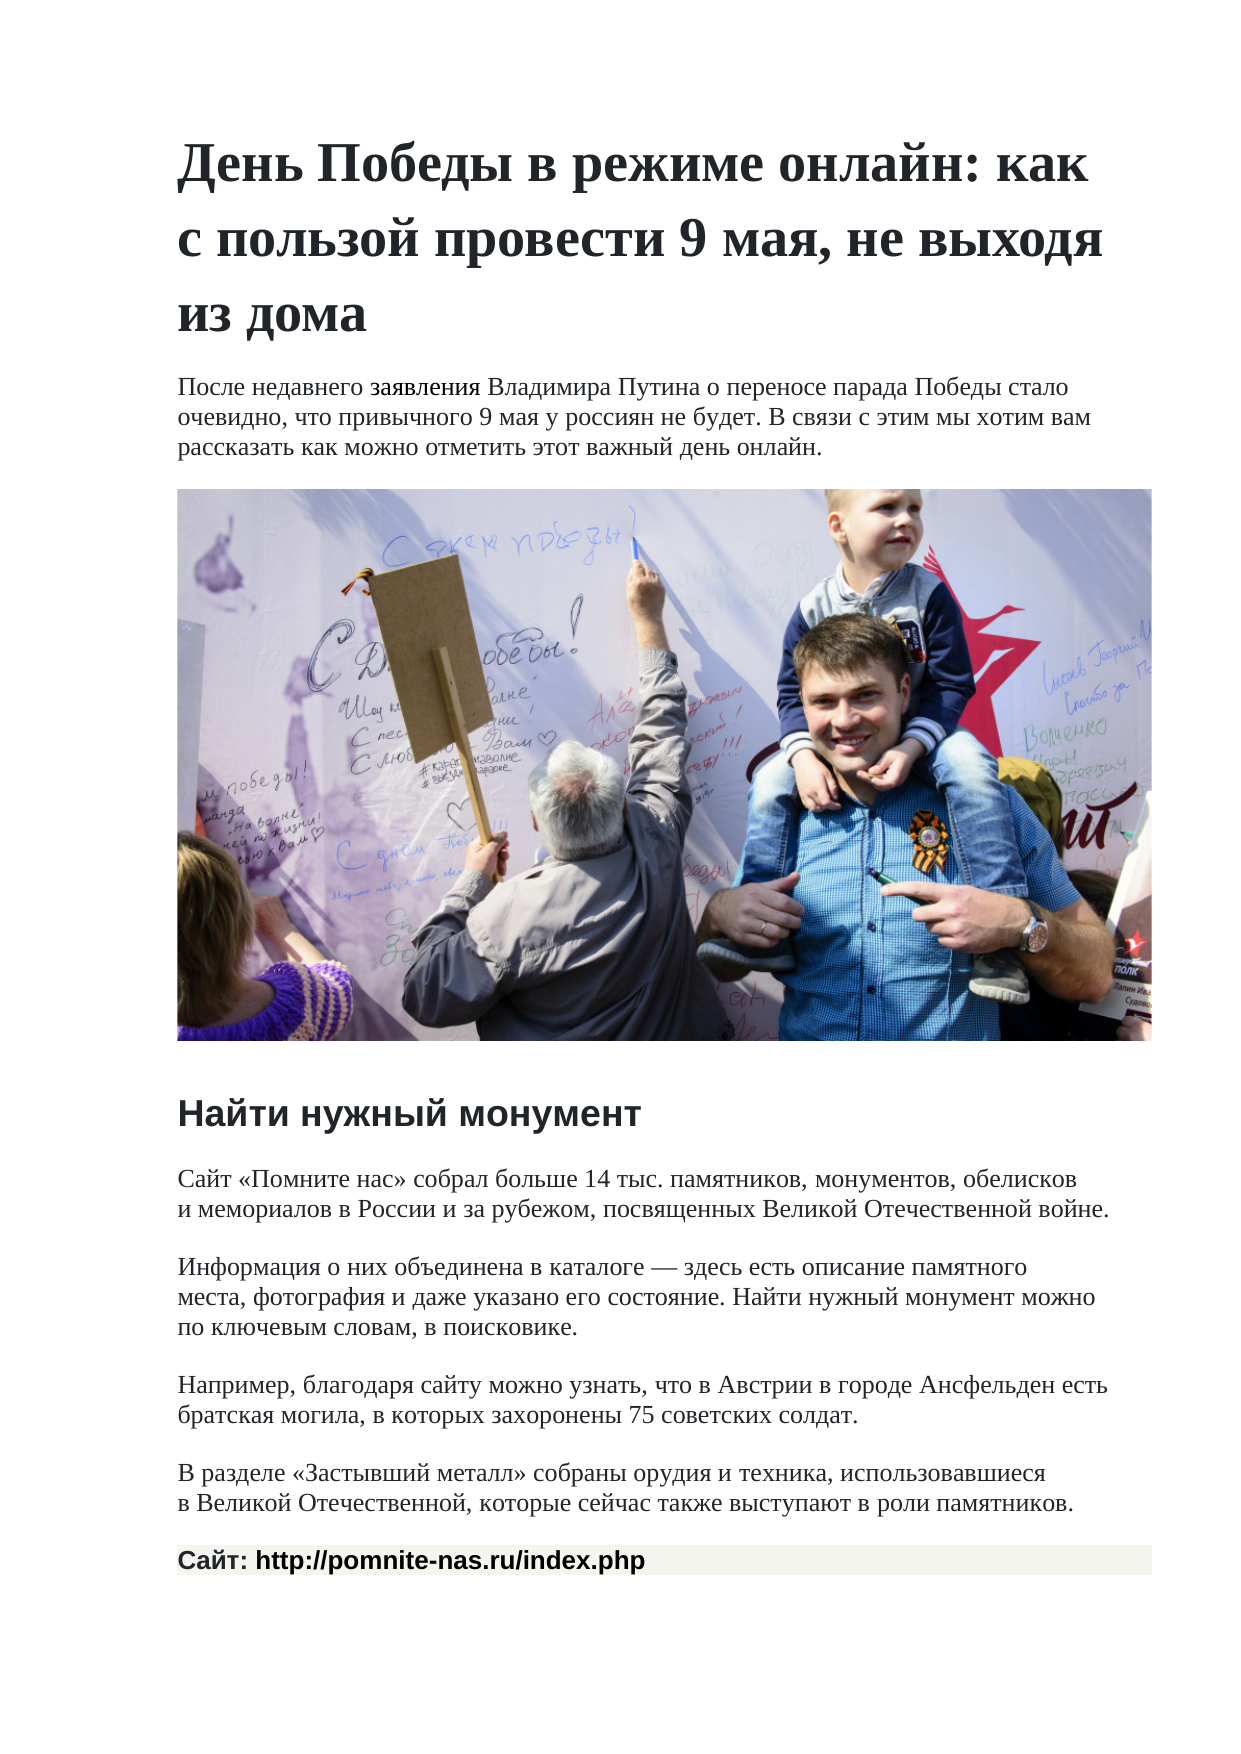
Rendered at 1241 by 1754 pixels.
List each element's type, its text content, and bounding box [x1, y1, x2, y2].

text После недавнего заявления Владимира Путина о переносе парада Победы стало очевидно, что привычного 9 мая у россиян не будет. В связи с этим мы хотим вам рассказать как можно отметить этот важный день онлайн. [177, 371, 1152, 461]
text Например, благодаря сайту можно узнать, что в Австрии в городе Ансфельден есть братская могила, в которых захоронены 75 советских солдат. [177, 1369, 1152, 1429]
picture [177, 489, 1152, 1041]
text Сайт: http://pomnite-nas.ru/index.php [177, 1545, 1152, 1575]
text Найти нужный монумент [177, 1092, 1152, 1135]
text Сайт «Помните нас» собрал больше 14 тыс. памятников, монументов, обелисков и мемориалов в России и за рубежом, посвященных Великой Отечественной войне. [177, 1163, 1152, 1223]
text День Победы в режиме онлайн: как с пользой провести 9 мая, не выходя из дома [177, 118, 1152, 343]
text Информация о них объединена в каталоге — здесь есть описание памятного места, фотография и даже указано его состояние. Найти нужный монумент можно по ключевым словам, в поисковике. [177, 1251, 1152, 1341]
text В разделе «Застывший металл» собраны орудия и техника, использовавшиеся в Великой Отечественной, которые сейчас также выступают в роли памятников. [177, 1457, 1152, 1517]
